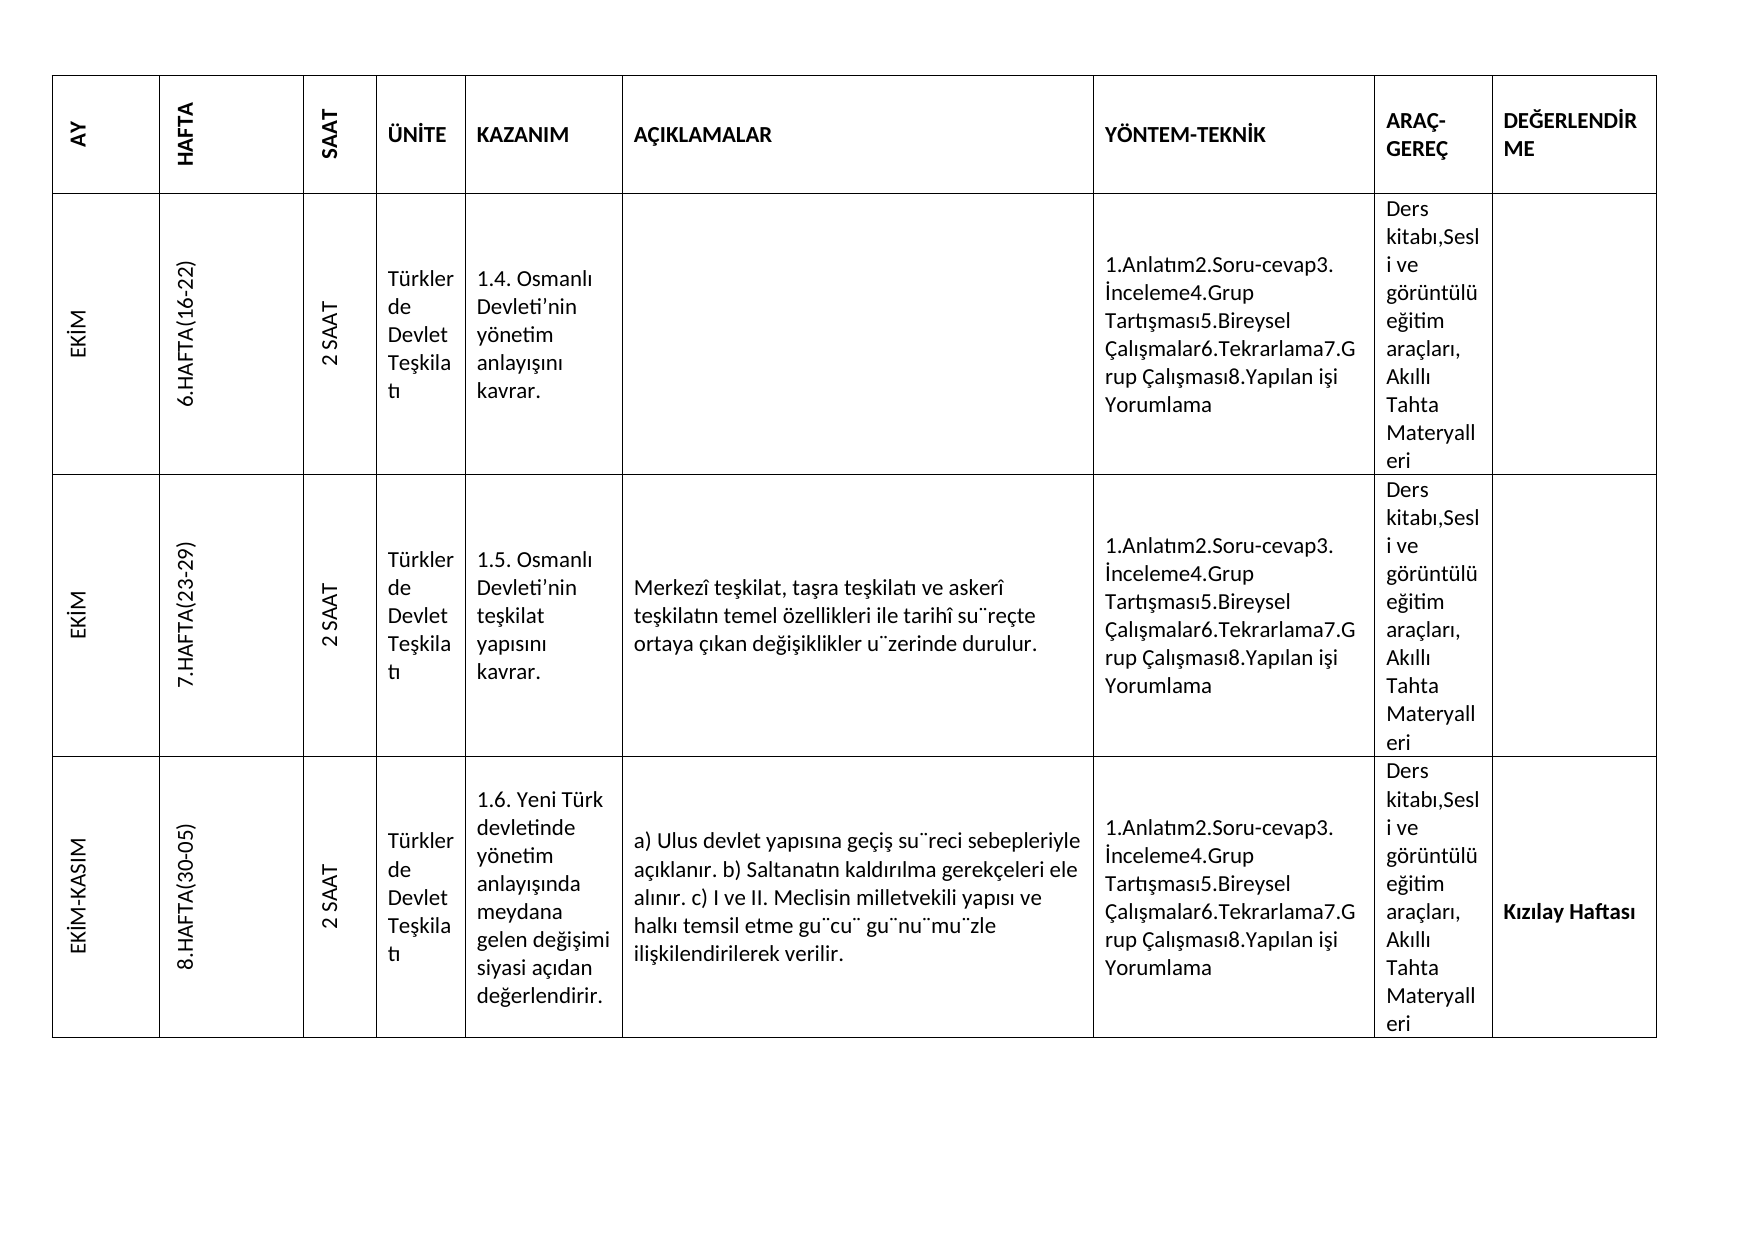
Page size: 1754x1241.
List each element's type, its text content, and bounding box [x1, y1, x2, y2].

table_cell 1.5. Osmanlı Devleti’nin teşkilat yapısını kavrar. [466, 475, 622, 756]
table_cell Ders kitabı,Sesli ve görüntülü eğitim araçları, Akıllı Tahta Materyalleri [1375, 475, 1492, 756]
table_header AÇIKLAMALAR [623, 76, 1093, 193]
table_cell Türklerde Devlet Teşkilatı [377, 757, 465, 1037]
table_header DEĞERLENDİRME [1493, 76, 1656, 193]
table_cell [1094, 194, 1374, 474]
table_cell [466, 194, 622, 474]
table_header ÜNİTE [377, 76, 465, 193]
table_cell [1493, 475, 1656, 756]
table_header KAZANIM [466, 76, 622, 193]
table_cell Kızılay Haftası [1493, 757, 1656, 1037]
table_cell 7.HAFTA(23-29) [160, 475, 303, 756]
table_cell Merkezî teşkilat, taşra teşkilatı ve askerî teşkilatın temel özellikleri ile tarihî su¨reçte ortaya çıkan değişiklikler u¨zerinde durulur. [623, 475, 1093, 756]
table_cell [1094, 757, 1374, 1037]
table_header ARAÇ-GEREÇ [1375, 76, 1492, 193]
table_cell a) Ulus devlet yapısına geçiş su¨reci sebepleriyle açıklanır. b) Saltanatın kaldırılma gerekçeleri ele alınır. c) I ve II. Meclisin milletvekili yapısı ve halkı temsil etme gu¨cu¨ gu¨nu¨mu¨zle ilişkilendirilerek verilir. [623, 757, 1093, 1037]
table_cell EKİM [53, 194, 159, 474]
table_cell 6.HAFTA(16-22) [160, 194, 303, 474]
table_cell 8.HAFTA(30-05) [160, 757, 303, 1037]
table_cell 2 SAAT [304, 757, 376, 1037]
table_cell Türklerde Devlet Teşkilatı [377, 194, 465, 474]
table_cell EKİM-KASIM [53, 757, 159, 1037]
table_header YÖNTEM-TEKNİK [1094, 76, 1374, 193]
table_header AY [53, 76, 159, 193]
table_cell Türklerde Devlet Teşkilatı [377, 475, 465, 756]
table_cell EKİM [53, 475, 159, 756]
table_cell 1.6. Yeni Türk devletinde yönetim anlayışında meydana gelen değişimi siyasi açıdan değerlendirir. [466, 757, 622, 1037]
table_cell 1.Anlatım2.Soru-cevap3. İnceleme4.Grup Tartışması5.Bireysel Çalışmalar6.Tekrarlama7.Grup Çalışması8.Yapılan işi Yorumlama [1094, 475, 1374, 756]
table_cell 2 SAAT [304, 194, 376, 474]
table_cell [1375, 194, 1492, 474]
table_header SAAT [304, 76, 376, 193]
table_cell 2 SAAT [304, 475, 376, 756]
table_cell [623, 194, 1093, 474]
table_cell [1493, 194, 1656, 474]
table_header HAFTA [160, 76, 303, 193]
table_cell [1375, 757, 1492, 1037]
